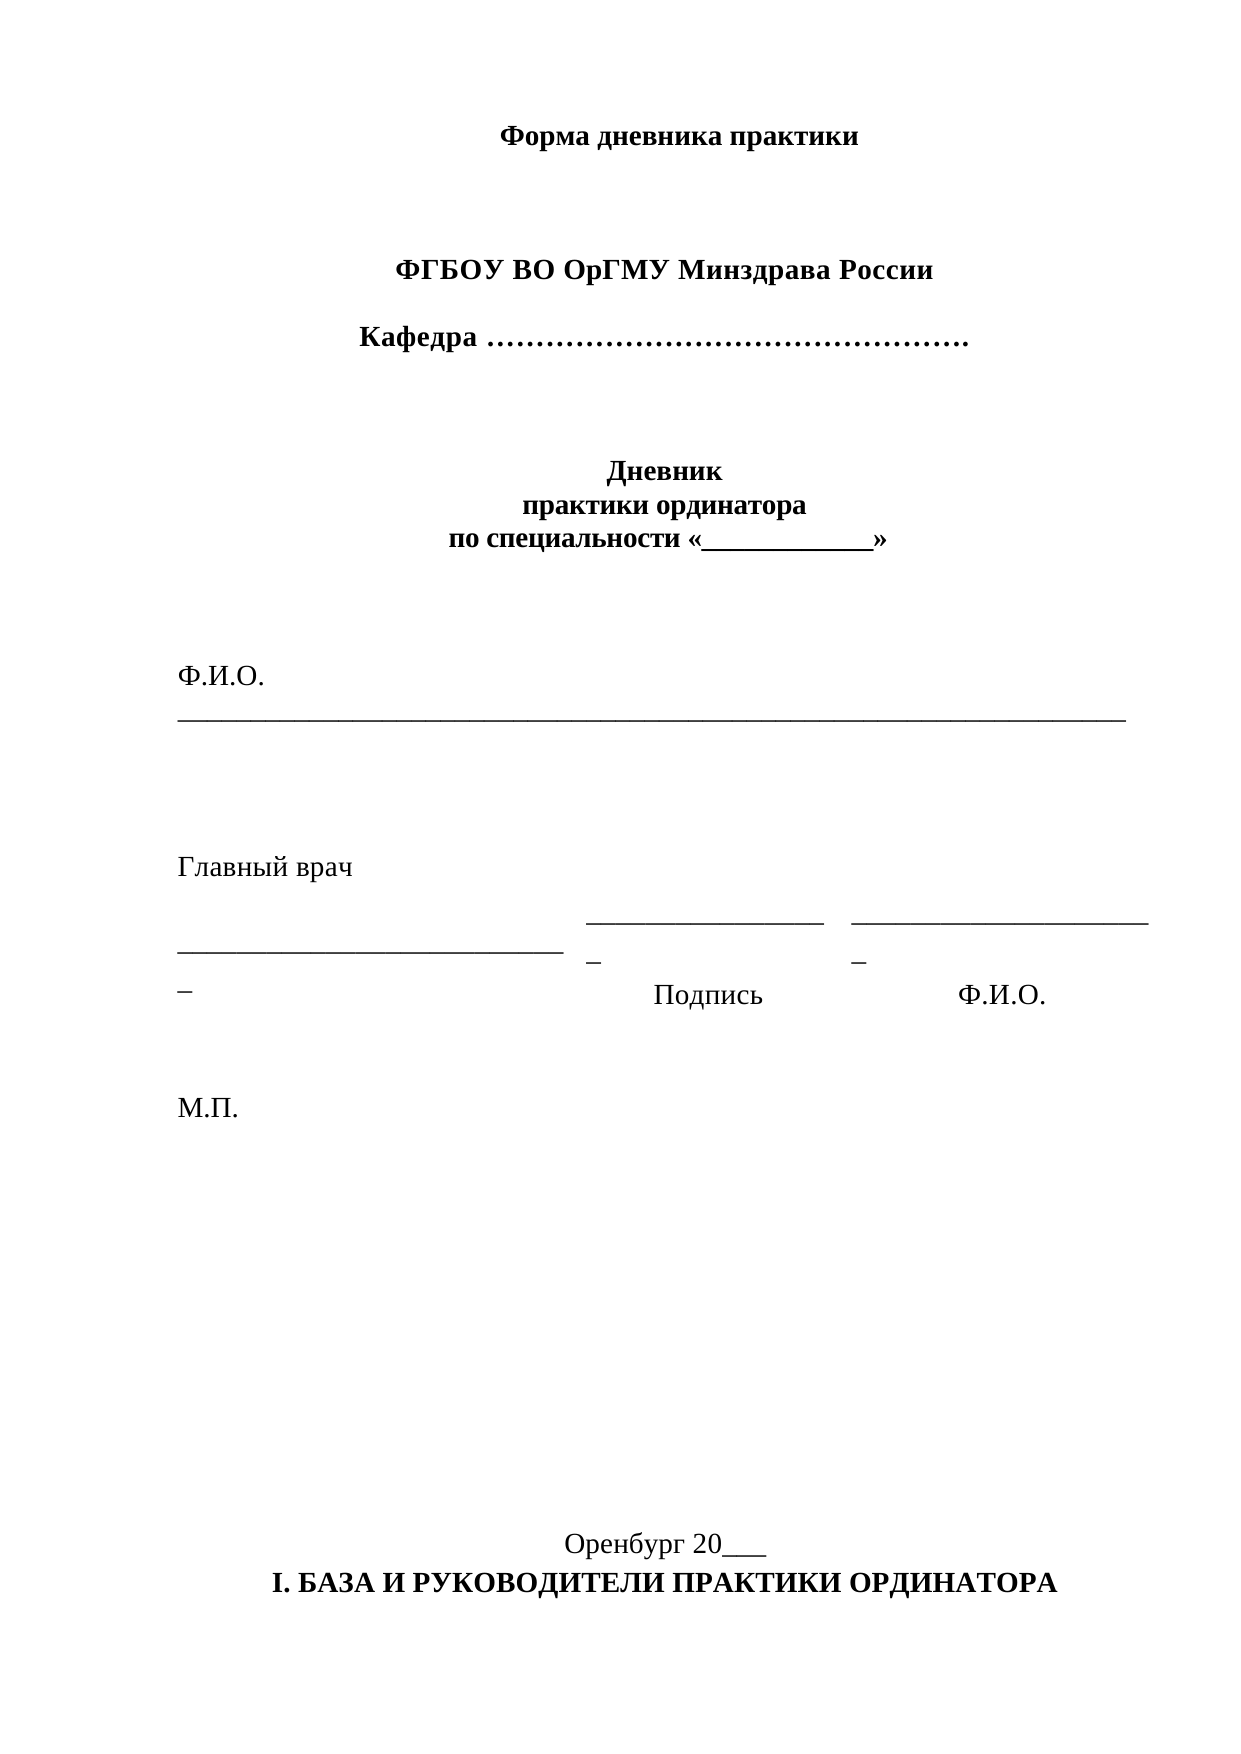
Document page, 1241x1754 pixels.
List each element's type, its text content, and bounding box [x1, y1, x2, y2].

text Дневник [177, 453, 1152, 487]
table_header _____________________ Ф.И.О. [840, 844, 1163, 1045]
text I. БАЗА И РУКОВОДИТЕЛИ ПРАКТИКИ ОРДИНАТОРА [177, 1566, 1153, 1599]
text Ф.И.О. _________________________________________________________________ [178, 658, 1152, 725]
table_header Главный врач ___________________________ [166, 844, 575, 1045]
text Форма дневника практики [207, 118, 1152, 152]
text практики ординатора [177, 487, 1152, 521]
table_header _________________ Подпись [575, 844, 840, 1045]
text ФГБОУ ВО ОрГМУ Минздрава России [177, 252, 1152, 286]
text Оренбург 20___ [177, 1526, 1153, 1559]
text по специальности «____________» [177, 521, 1152, 554]
text М.П. [177, 1091, 1153, 1124]
text Кафедра …………………………………………. [177, 319, 1152, 353]
